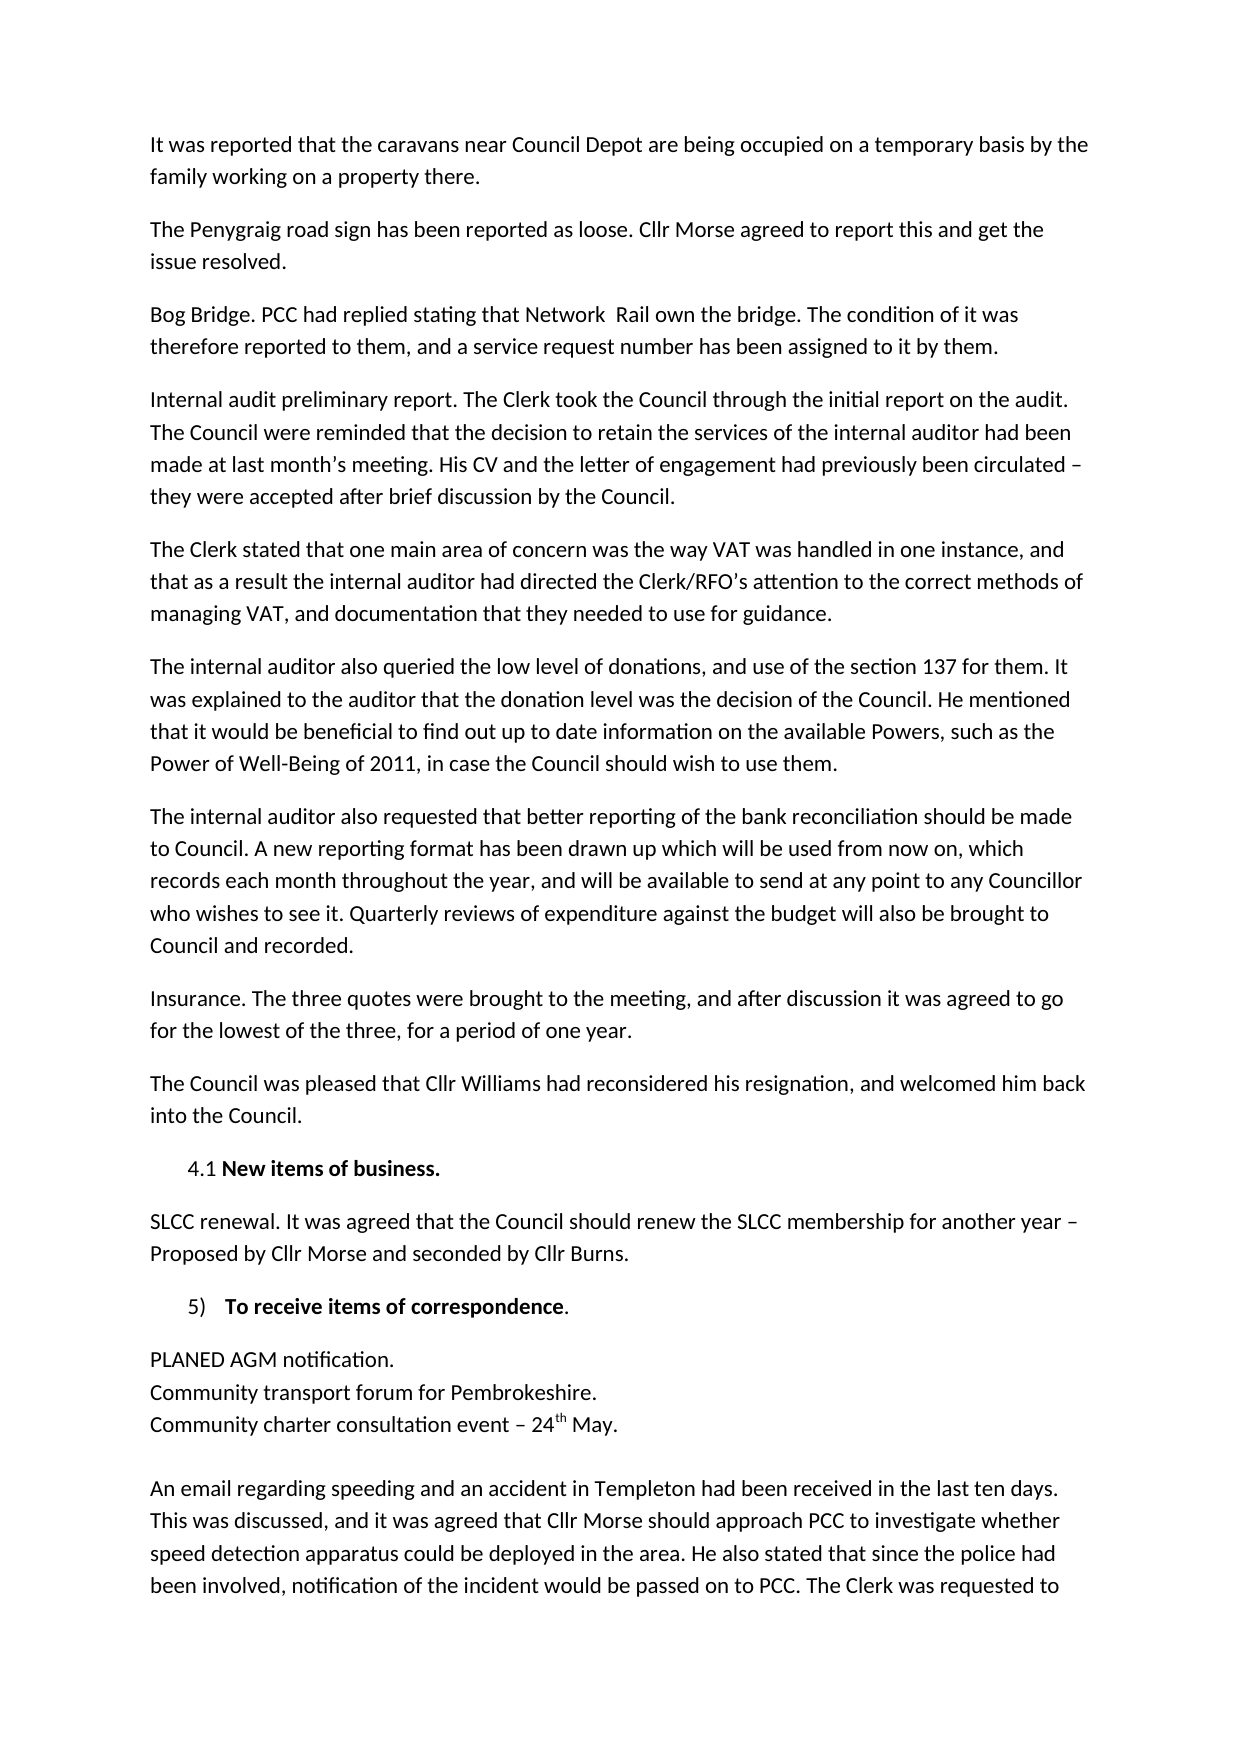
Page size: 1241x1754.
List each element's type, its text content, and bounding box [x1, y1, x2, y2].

text The Penygraig road sign has been reported as loose. Cllr Morse agreed to report this and get the issue resolved. [150, 215, 1090, 275]
text The internal auditor also requested that better reporting of the bank reconciliation should be made to Council. A new reporting format has been drawn up which will be used from now on, which records each month throughout the year, and will be available to send at any point to any Councillor who wishes to see it. Quarterly reviews of expenditure against the budget will also be brought to Council and recorded. [150, 802, 1090, 959]
text Community transport forum for Pembrokeshire. [150, 1378, 1090, 1406]
text Internal audit preliminary report. The Clerk took the Council through the initial report on the audit. The Council were reminded that the decision to retain the services of the internal auditor had been made at last month’s meeting. His CV and the letter of engagement had previously been circulated – they were accepted after brief discussion by the Council. [150, 386, 1090, 510]
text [150, 1474, 1090, 1599]
text The Clerk stated that one main area of concern was the way VAT was handled in one instance, and that as a result the internal auditor had directed the Clerk/RFO’s attention to the correct methods of managing VAT, and documentation that they needed to use for guidance. [150, 535, 1090, 627]
text The Council was pleased that Cllr Williams had reconsidered his resignation, and welcomed him back into the Council. [150, 1069, 1090, 1129]
text 4.1 New items of business. [187, 1154, 1090, 1182]
text PLANED AGM notification. [150, 1346, 1090, 1373]
list To receive items of correspondence. [187, 1292, 1090, 1321]
text Insurance. The three quotes were brought to the meeting, and after discussion it was agreed to go for the lowest of the three, for a period of one year. [150, 984, 1090, 1044]
text The internal auditor also queried the low level of donations, and use of the section 137 for them. It was explained to the auditor that the donation level was the decision of the Council. He mentioned that it would be beneficial to find out up to date information on the available Powers, such as the Power of Well-Being of 2011, in case the Council should wish to use them. [150, 652, 1090, 777]
text Bog Bridge. PCC had replied stating that Network Rail own the bridge. The condition of it was therefore reported to them, and a service request number has been assigned to it by them. [150, 300, 1090, 361]
text It was reported that the caravans near Council Depot are being occupied on a temporary basis by the family working on a property there. [150, 130, 1090, 190]
text Community charter consultation event – 24th May. [150, 1410, 1090, 1438]
text SLCC renewal. It was agreed that the Council should renew the SLCC membership for another year – Proposed by Cllr Morse and seconded by Cllr Burns. [150, 1207, 1090, 1267]
